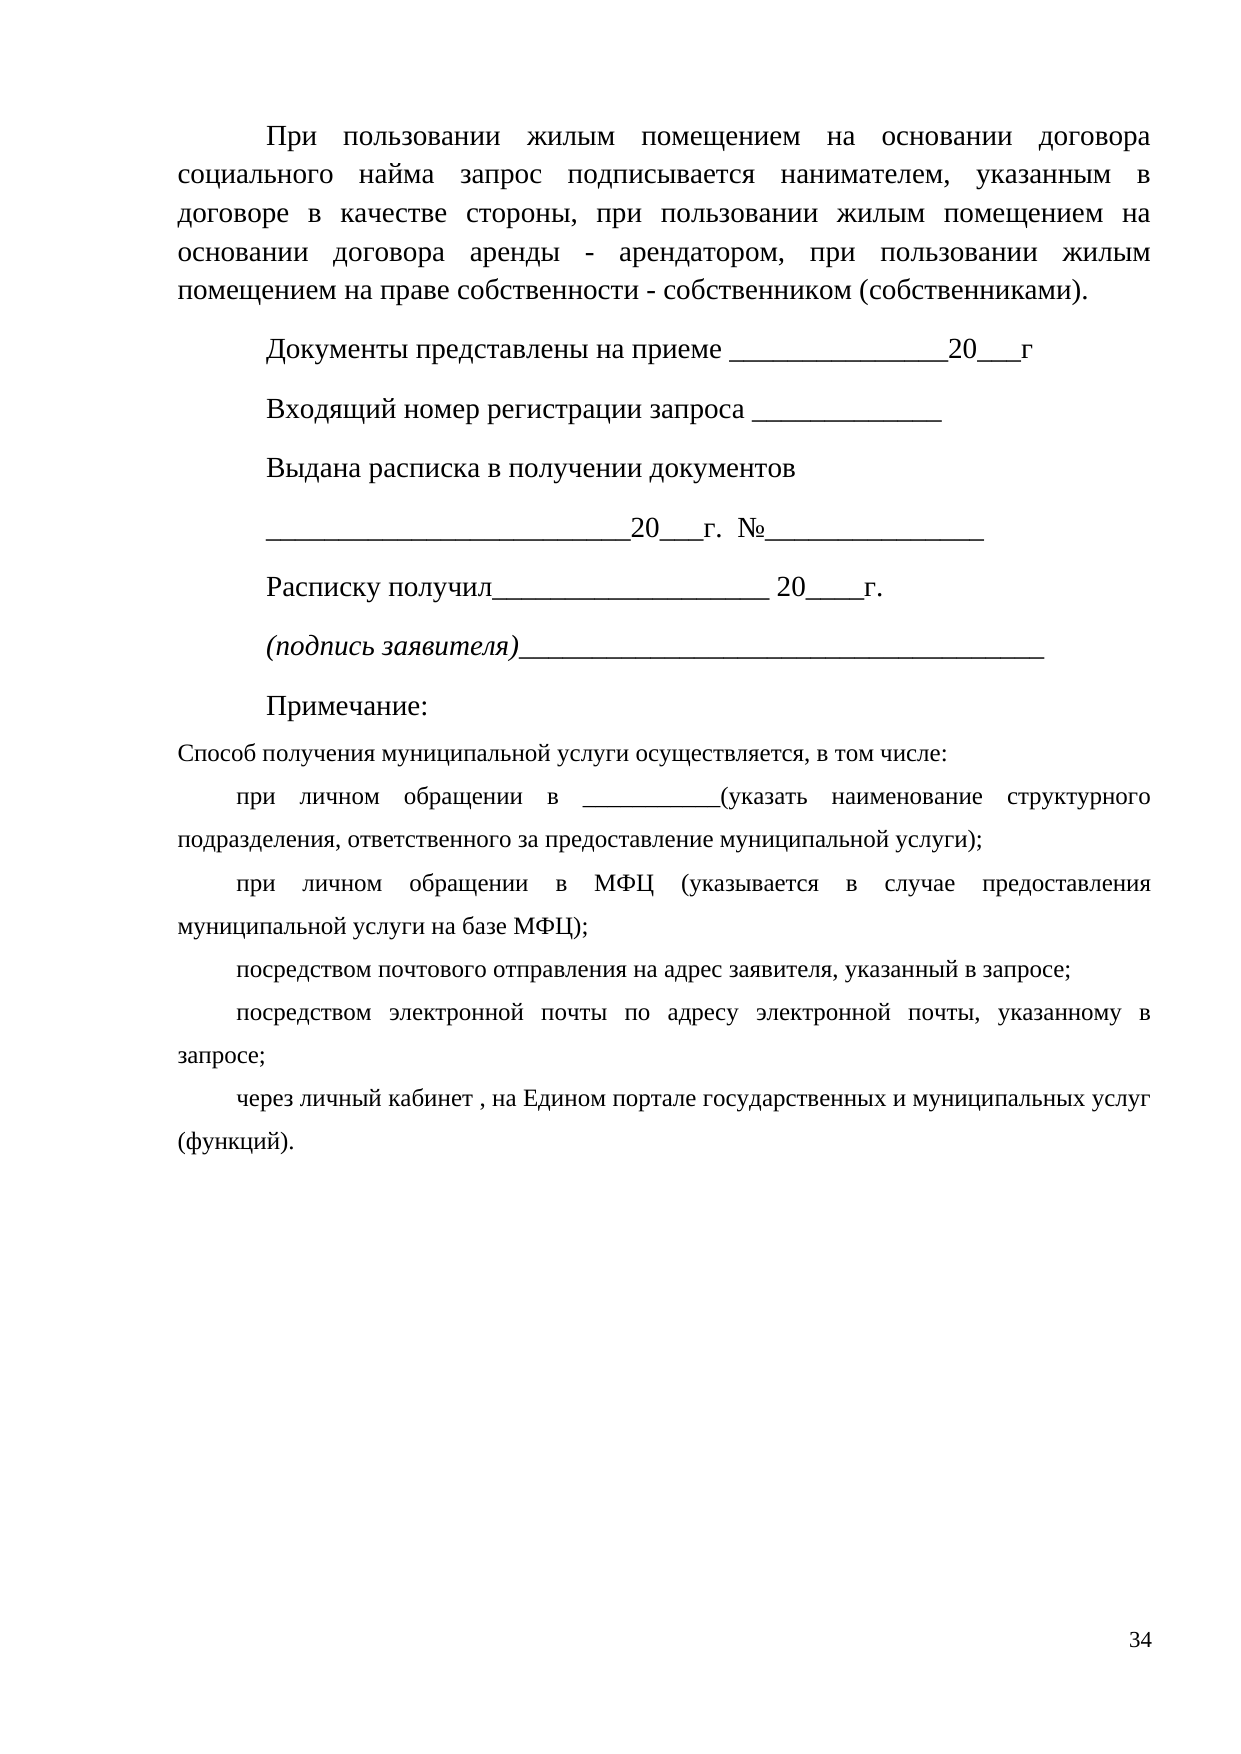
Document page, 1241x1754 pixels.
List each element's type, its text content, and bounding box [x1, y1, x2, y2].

text Документы представлены на приеме _______________20___г [177, 332, 1152, 365]
text При пользовании жилым помещением на основании договора социального найма запрос подписывается нанимателем, указанным в договоре в качестве стороны, при пользовании жилым помещением на основании договора аренды - арендатором, при пользовании жилым помещением на праве собственности - собственником (собственниками). [177, 118, 1152, 306]
text через личный кабинет , на Едином портале государственных и муниципальных услуг (функций). [177, 1083, 1152, 1155]
text Выдана расписка в получении документов [177, 450, 1152, 484]
text посредством почтового отправления на адрес заявителя, указанный в запросе; [177, 954, 1152, 983]
text Примечание: [177, 688, 1152, 721]
text при личном обращении в МФЦ (указывается в случае предоставления муниципальной услуги на базе МФЦ); [177, 868, 1152, 939]
text Расписку получил___________________ 20____г. [177, 569, 1152, 603]
text _________________________20___г. №_______________ [177, 510, 1152, 543]
text Входящий номер регистрации запроса _____________ [177, 391, 1152, 424]
text (подпись заявителя)____________________________________ [177, 628, 1152, 662]
text посредством электронной почты по адресу электронной почты, указанному в запросе; [177, 997, 1152, 1069]
text при личном обращении в ___________(указать наименование структурного подразделения, ответственного за предоставление муниципальной услуги); [177, 781, 1152, 853]
text Способ получения муниципальной услуги осуществляется, в том числе: [177, 738, 1152, 767]
